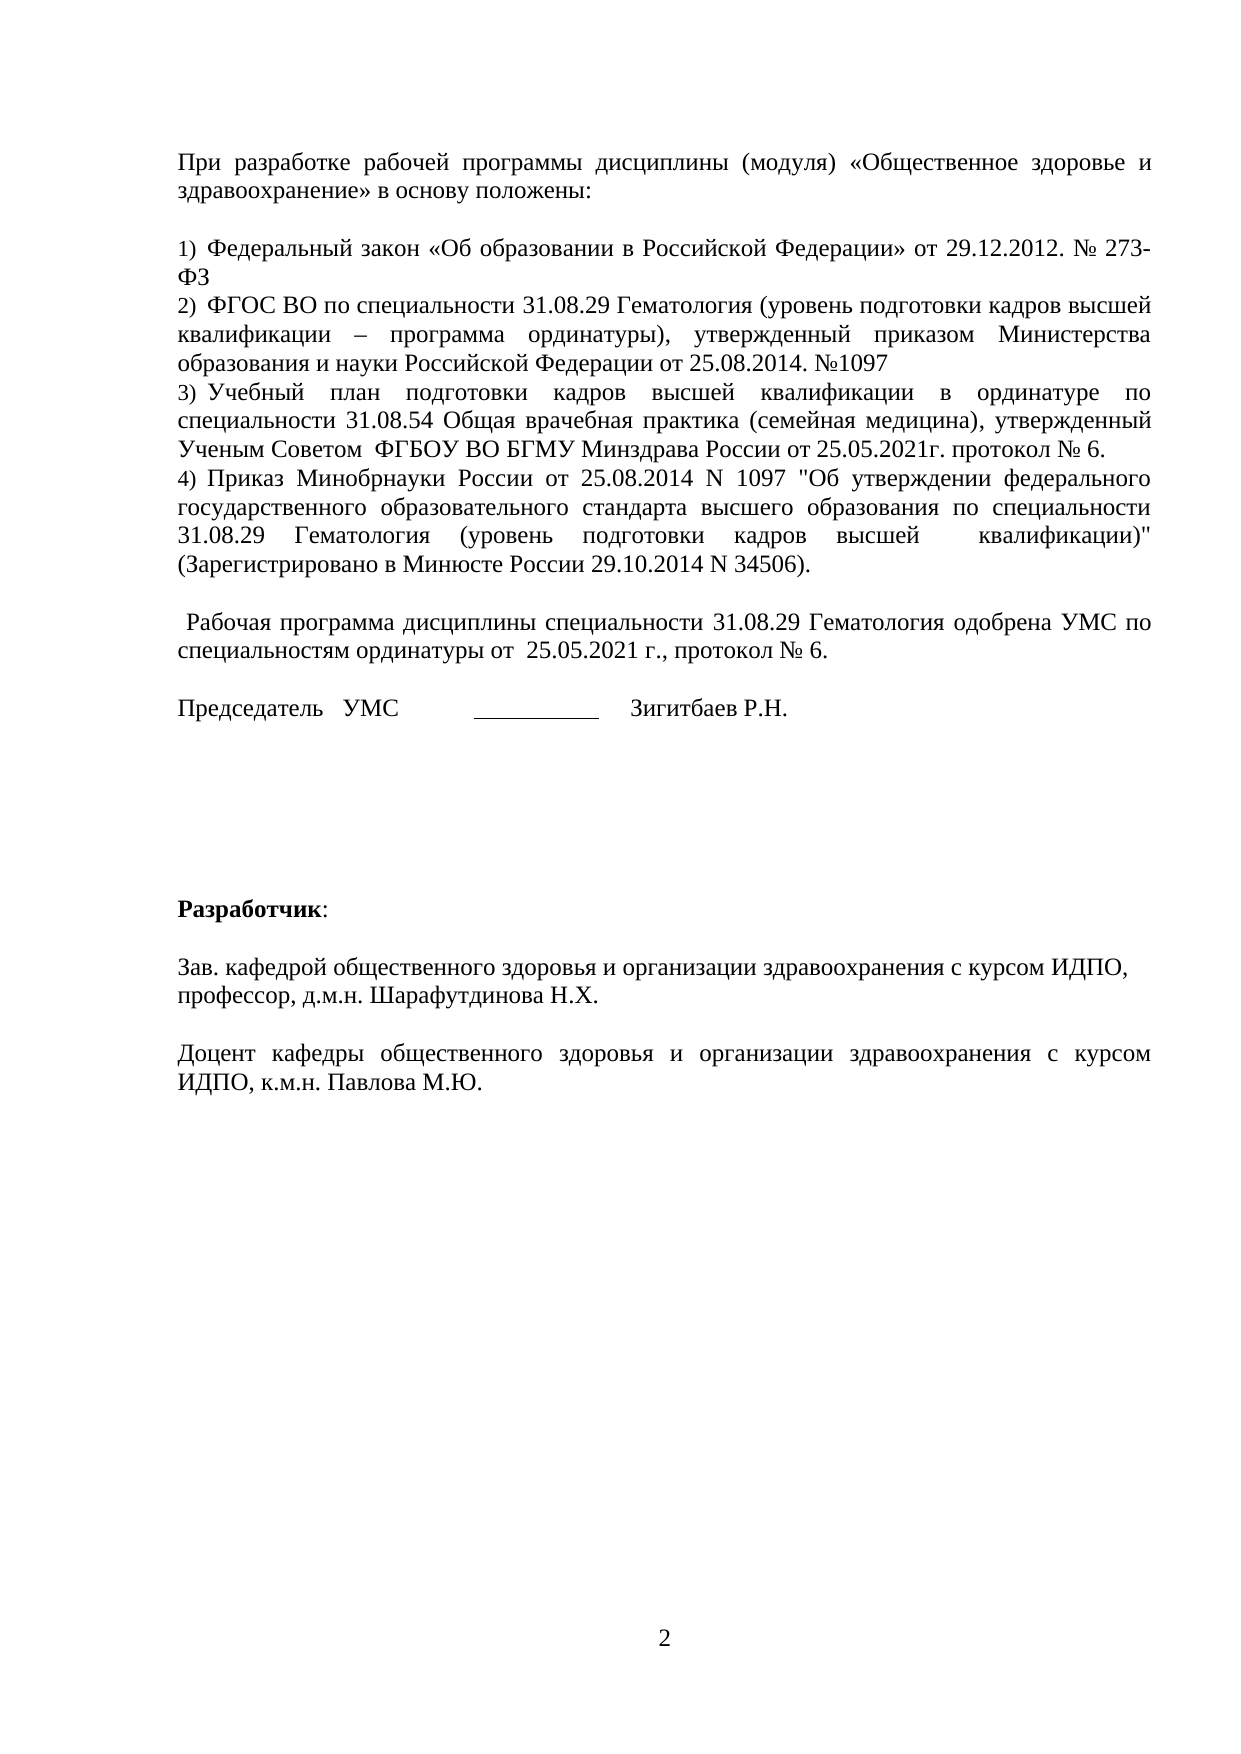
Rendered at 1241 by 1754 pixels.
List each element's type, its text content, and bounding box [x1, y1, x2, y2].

list Приказ Минобрнауки России от 25.08.2014 N 1097 "Об утверждении федерального государственного образовательного стандарта высшего образования по специальности 31.08.29 Гематология (уровень подготовки кадров высшей квалификации)" (Зарегистрировано в Минюсте России 29.10.2014 N 34506). [177, 463, 1152, 578]
text При разработке рабочей программы дисциплины (модуля) «Общественное здоровье и здравоохранение» в основу положены: [177, 147, 1152, 204]
text Председатель УМС Зигитбаев Р.Н. [177, 693, 1152, 722]
list Федеральный закон «Об образовании в Российской Федерации» от 29.12.2012. № 273-ФЗ [177, 233, 1152, 291]
text Рабочая программа дисциплины специальности 31.08.29 Гематология одобрена УМС по специальностям ординатуры от 25.05.2021 г., протокол № 6. [177, 607, 1152, 664]
list ФГОС ВО по специальности 31.08.29 Гематология (уровень подготовки кадров высшей квалификации – программа ординатуры), утвержденный приказом Министерства образования и науки Российской Федерации от 25.08.2014. №1097 [177, 291, 1152, 377]
text Доцент кафедры общественного здоровья и организации здравоохранения с курсом ИДПО, к.м.н. Павлова М.Ю. [177, 1038, 1152, 1096]
list Учебный план подготовки кадров высшей квалификации в ординатуре по специальности 31.08.54 Общая врачебная практика (семейная медицина), утвержденный Ученым Советом ФГБОУ ВО БГМУ Минздрава России от 25.05.2021г. протокол № 6. [177, 377, 1152, 463]
text Разработчик: [177, 894, 1152, 923]
text Зав. кафедрой общественного здоровья и организации здравоохранения с курсом ИДПО, профессор, д.м.н. Шарафутдинова Н.Х. [177, 952, 1152, 1009]
